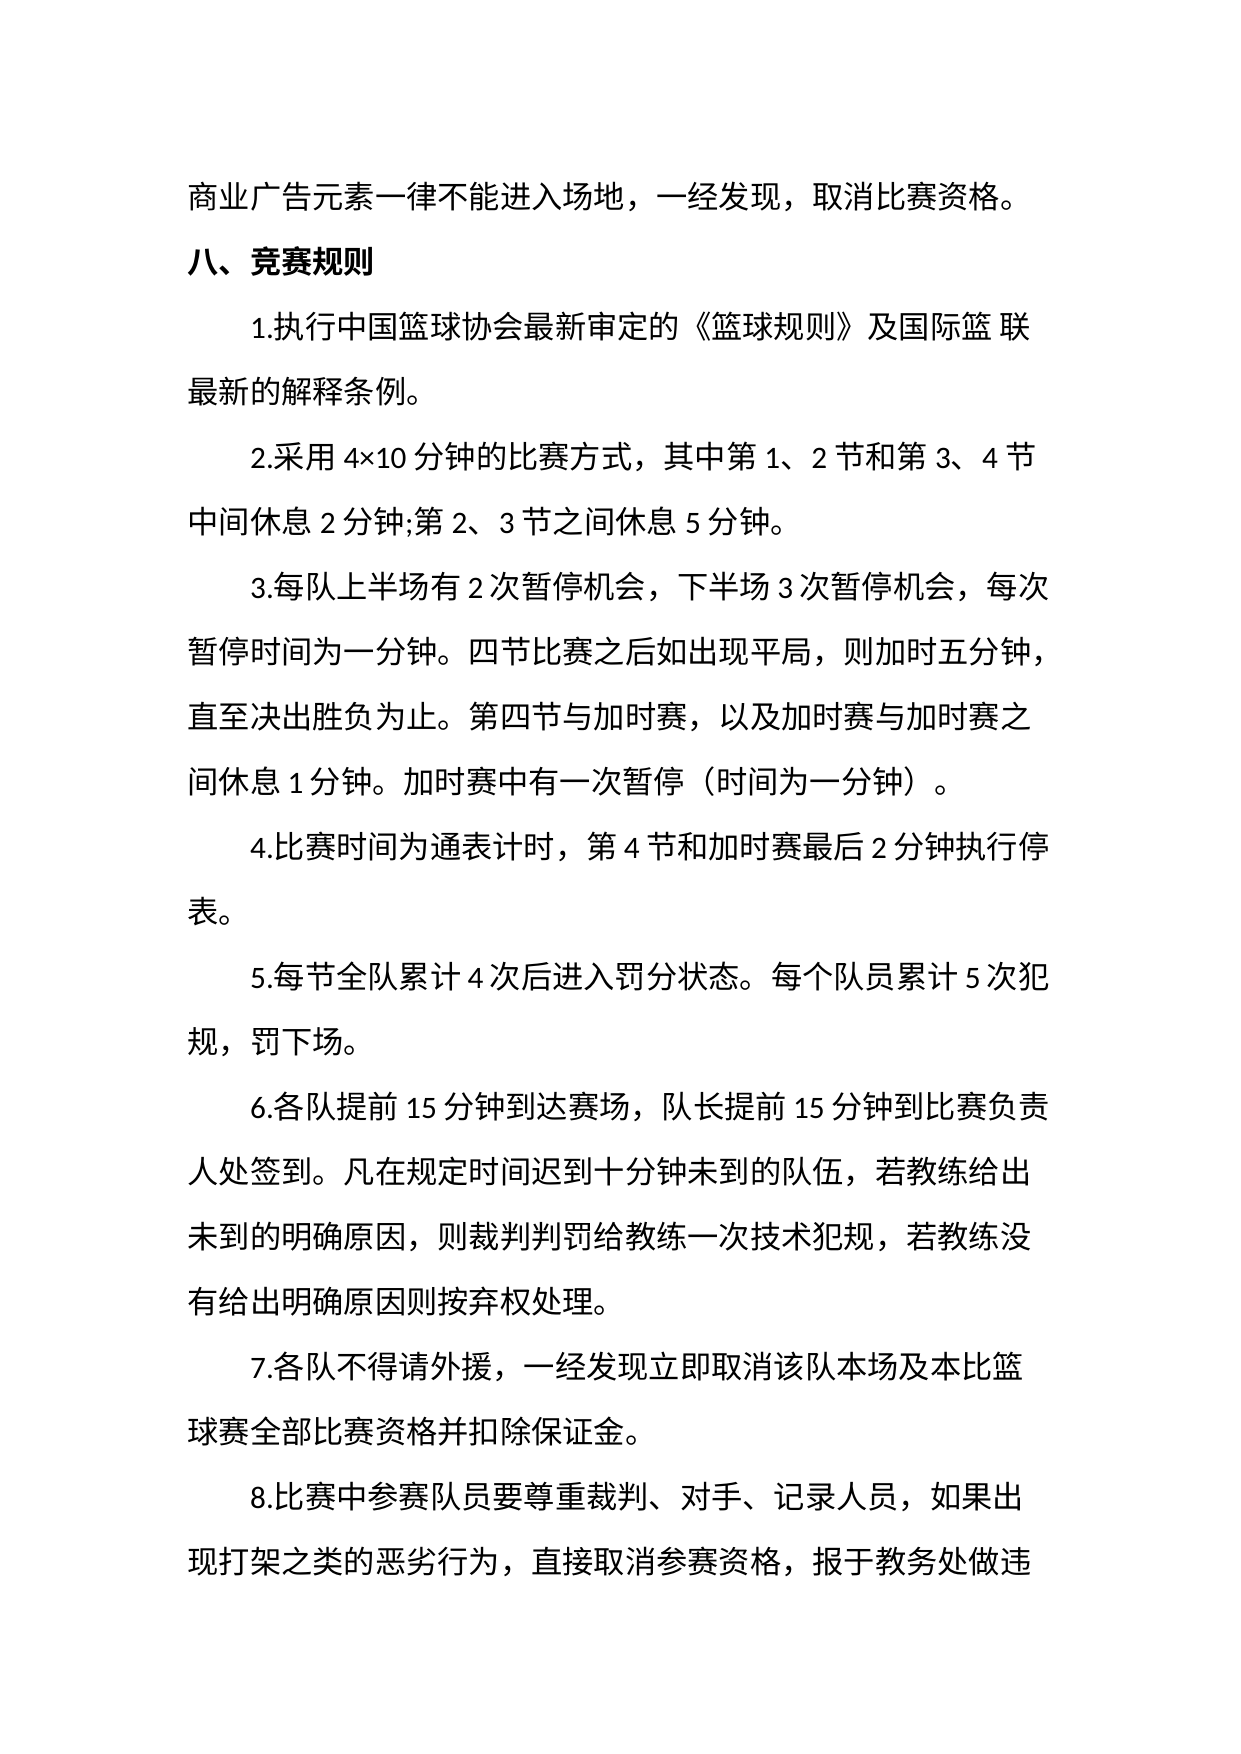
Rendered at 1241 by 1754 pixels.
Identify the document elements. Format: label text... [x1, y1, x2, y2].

text 八、竞赛规则 [187, 227, 1053, 292]
text 3.每队上半场有2次暂停机会，下半场3次暂停机会，每次暂停时间为一分钟。四节比赛之后如出现平局，则加时五分钟，直至决出胜负为止。第四节与加时赛，以及加时赛与加时赛之间休息1分钟。加时赛中有一次暂停（时间为一分钟）。 [187, 552, 1053, 812]
text 7.各队不得请外援，一经发现立即取消该队本场及本比篮球赛全部比赛资格并扣除保证金。 [187, 1332, 1053, 1462]
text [187, 1462, 1053, 1592]
text 6.各队提前15分钟到达赛场，队长提前15分钟到比赛负责人处签到。凡在规定时间迟到十分钟未到的队伍，若教练给出未到的明确原因，则裁判判罚给教练一次技术犯规，若教练没有给出明确原因则按弃权处理。 [187, 1072, 1053, 1332]
text 4.比赛时间为通表计时，第4节和加时赛最后2分钟执行停表。 [187, 812, 1053, 942]
text 2.采用 4×10 分钟的比赛方式，其中第 1、2 节和第 3、4 节 中间休息 2 分钟;第 2、3 节之间休息 5 分钟。 [187, 422, 1053, 552]
text 5.每节全队累计4次后进入罚分状态。每个队员累计5次犯规，罚下场。 [187, 942, 1053, 1072]
text 1.执行中国篮球协会最新审定的《篮球规则》及国际篮 联最新的解释条例。 [187, 292, 1053, 422]
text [187, 162, 1053, 227]
